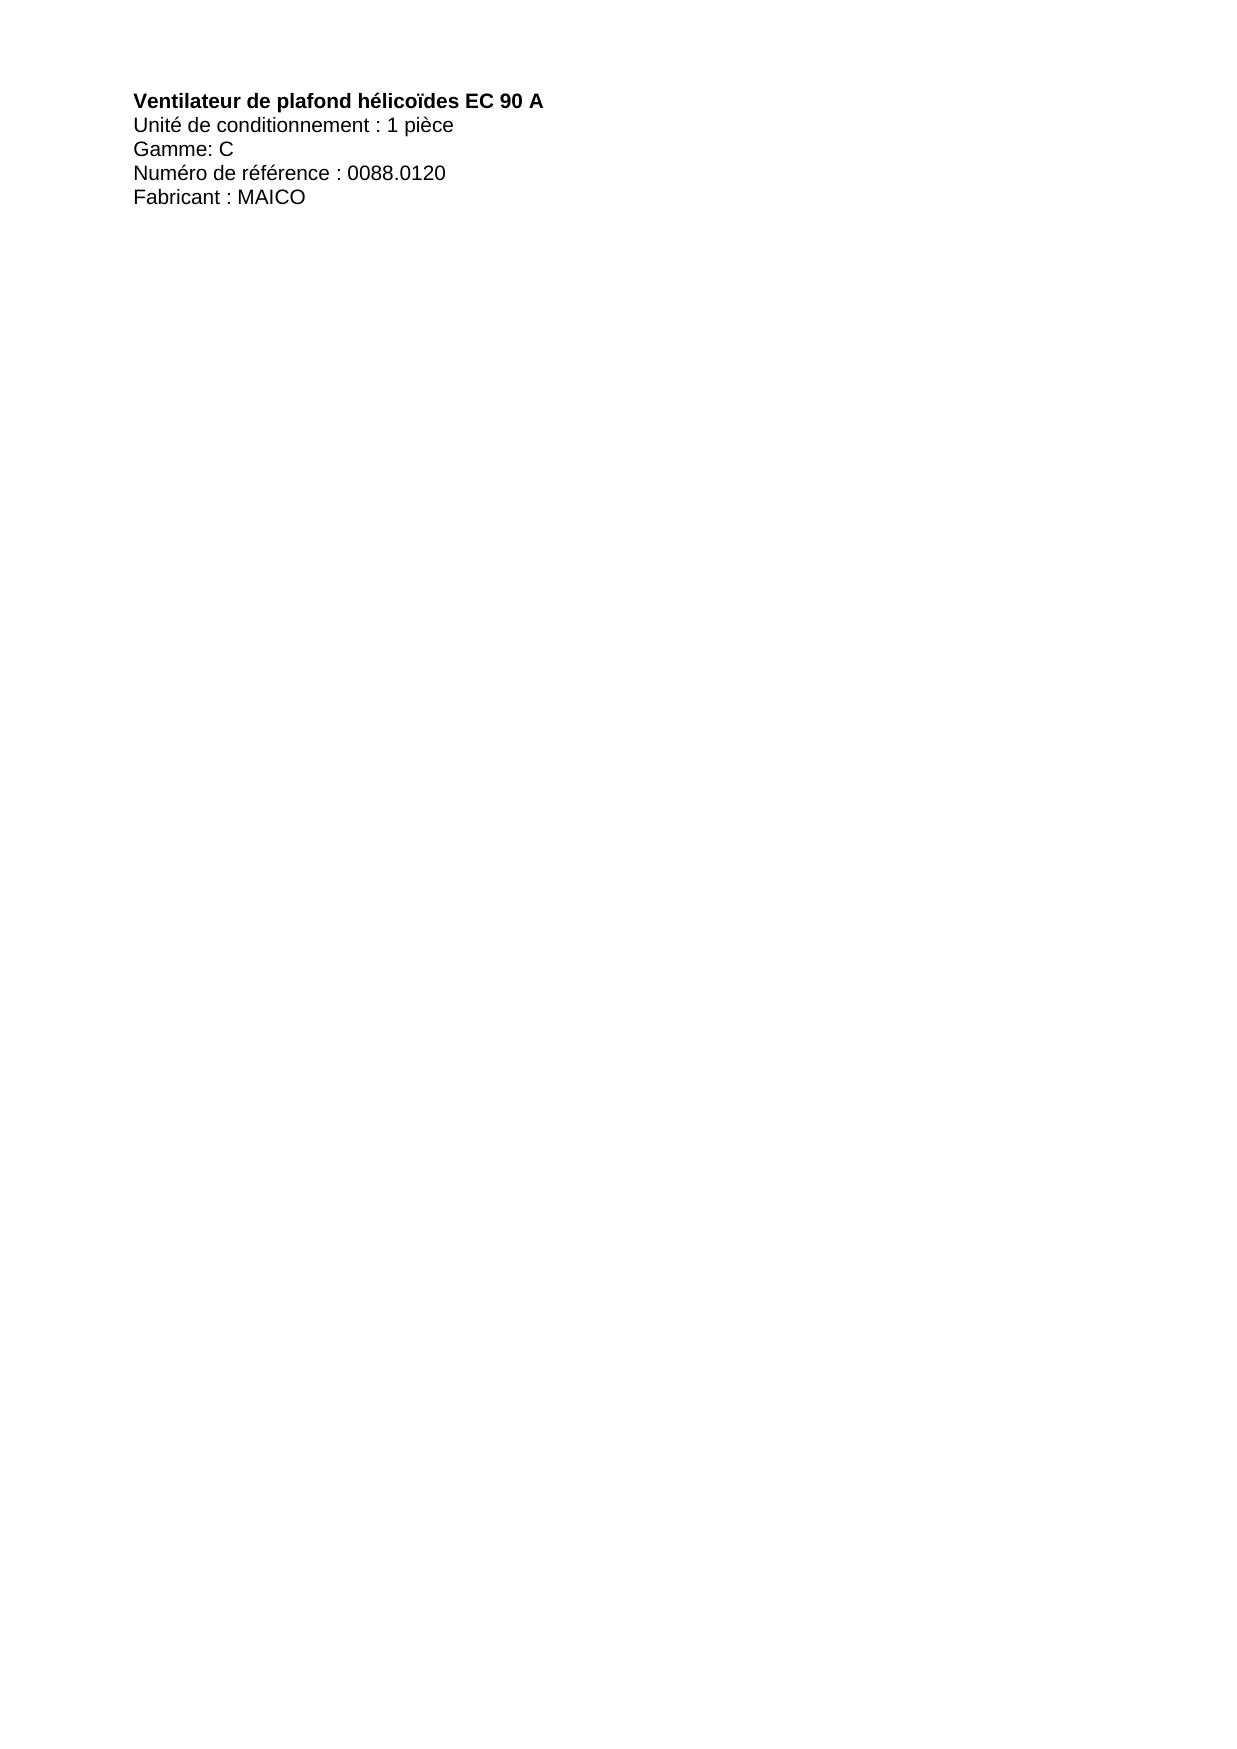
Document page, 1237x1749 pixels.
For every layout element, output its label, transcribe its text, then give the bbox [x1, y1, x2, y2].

text Ventilateur de plafond hélicoïdes EC 90 AUnité de conditionnement : 1 pièceGamme: C Numéro de référence : 0088.0120Fabricant : MAICO [133, 89, 1148, 208]
